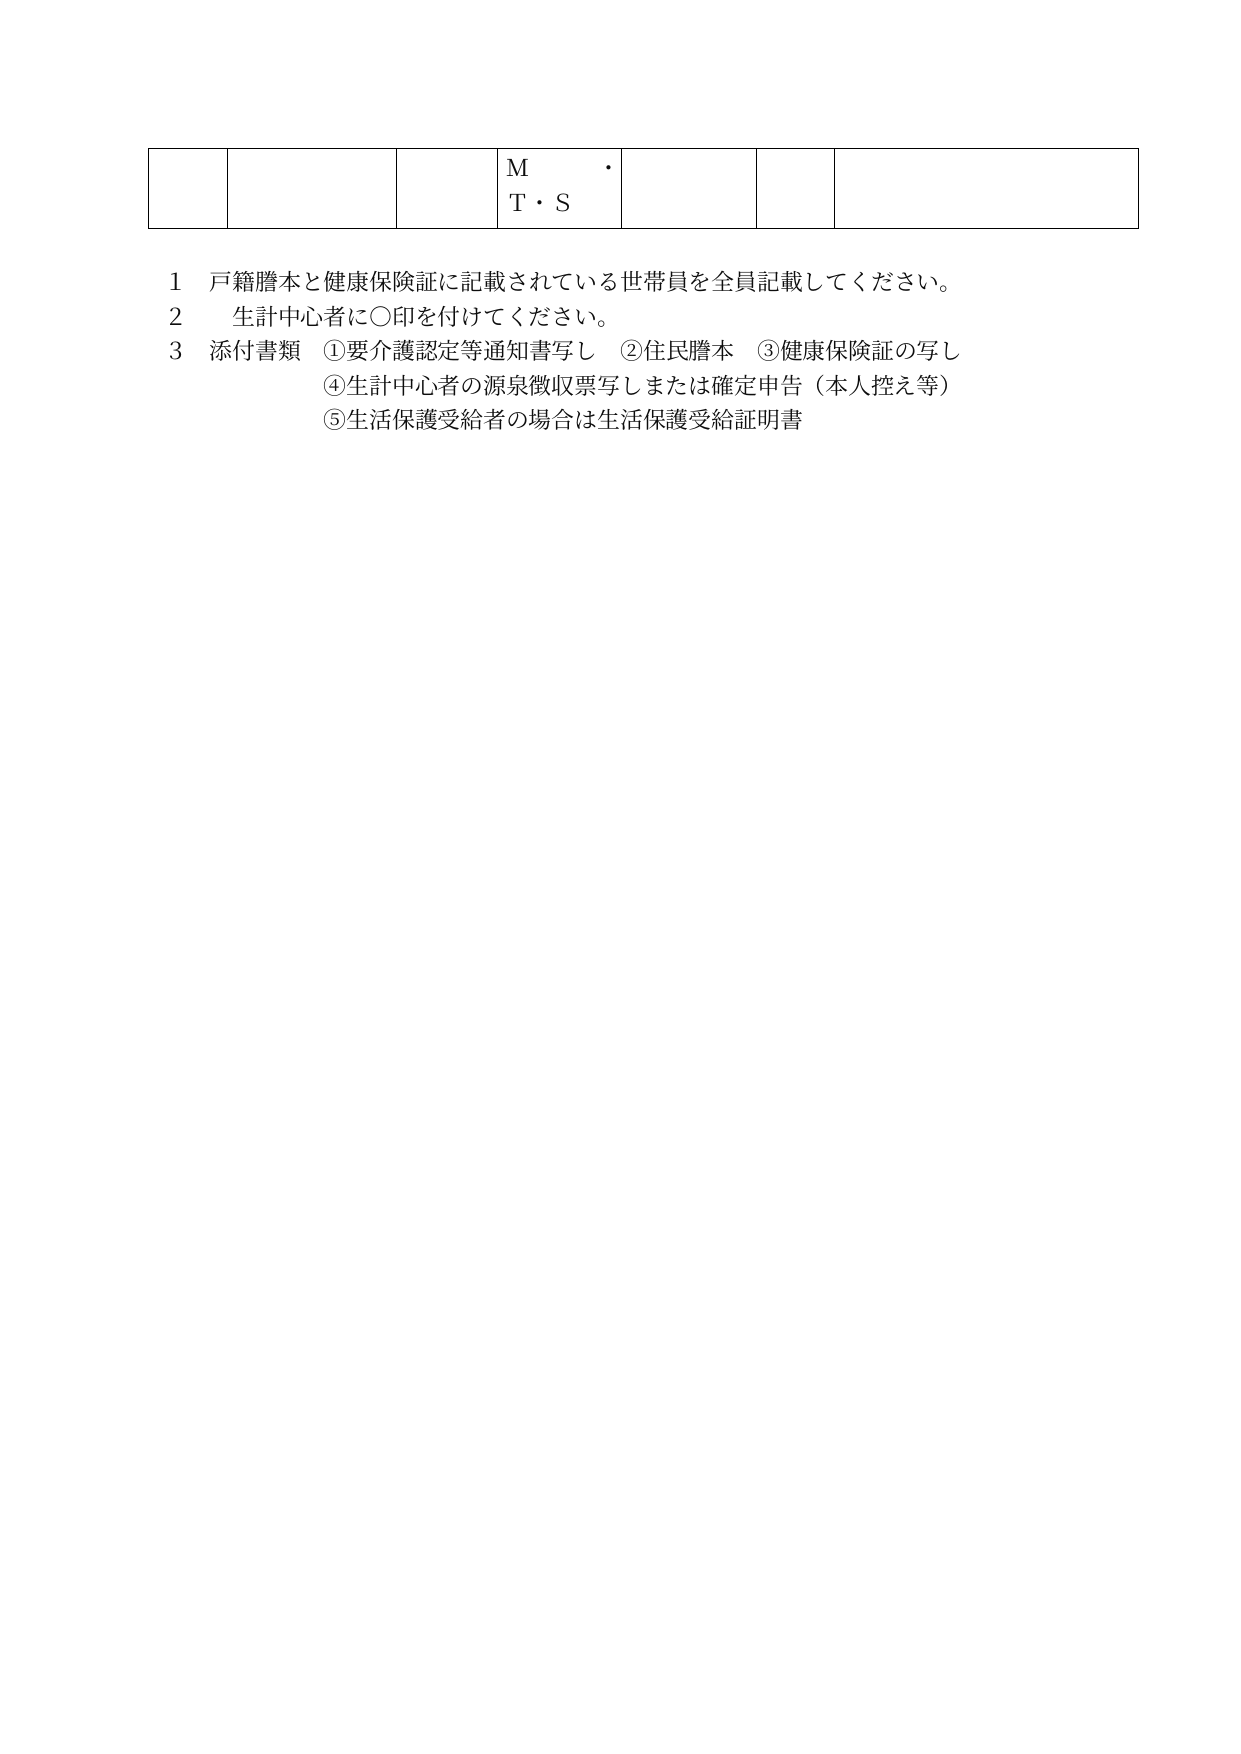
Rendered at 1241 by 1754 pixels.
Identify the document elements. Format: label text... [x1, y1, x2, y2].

table_cell Ｍ・Ｔ・Ｓ [498, 149, 621, 228]
table_cell [228, 149, 396, 228]
table_cell [149, 149, 227, 228]
text ２ 生計中心者に○印を付けてください。 [141, 298, 1099, 332]
text ⑤生活保護受給者の場合は生活保護受給証明書 [141, 402, 1099, 436]
table_cell [622, 149, 756, 228]
table_cell [757, 149, 834, 228]
text ④生計中心者の源泉徴収票写しまたは確定申告（本人控え等） [141, 367, 1099, 402]
text ３ 添付書類 ①要介護認定等通知書写し ②住民謄本 ③健康保険証の写し [141, 332, 1099, 367]
table_cell [835, 149, 1138, 228]
text １ 戸籍謄本と健康保険証に記載されている世帯員を全員記載してください。 [141, 263, 1099, 298]
table_cell [397, 149, 497, 228]
